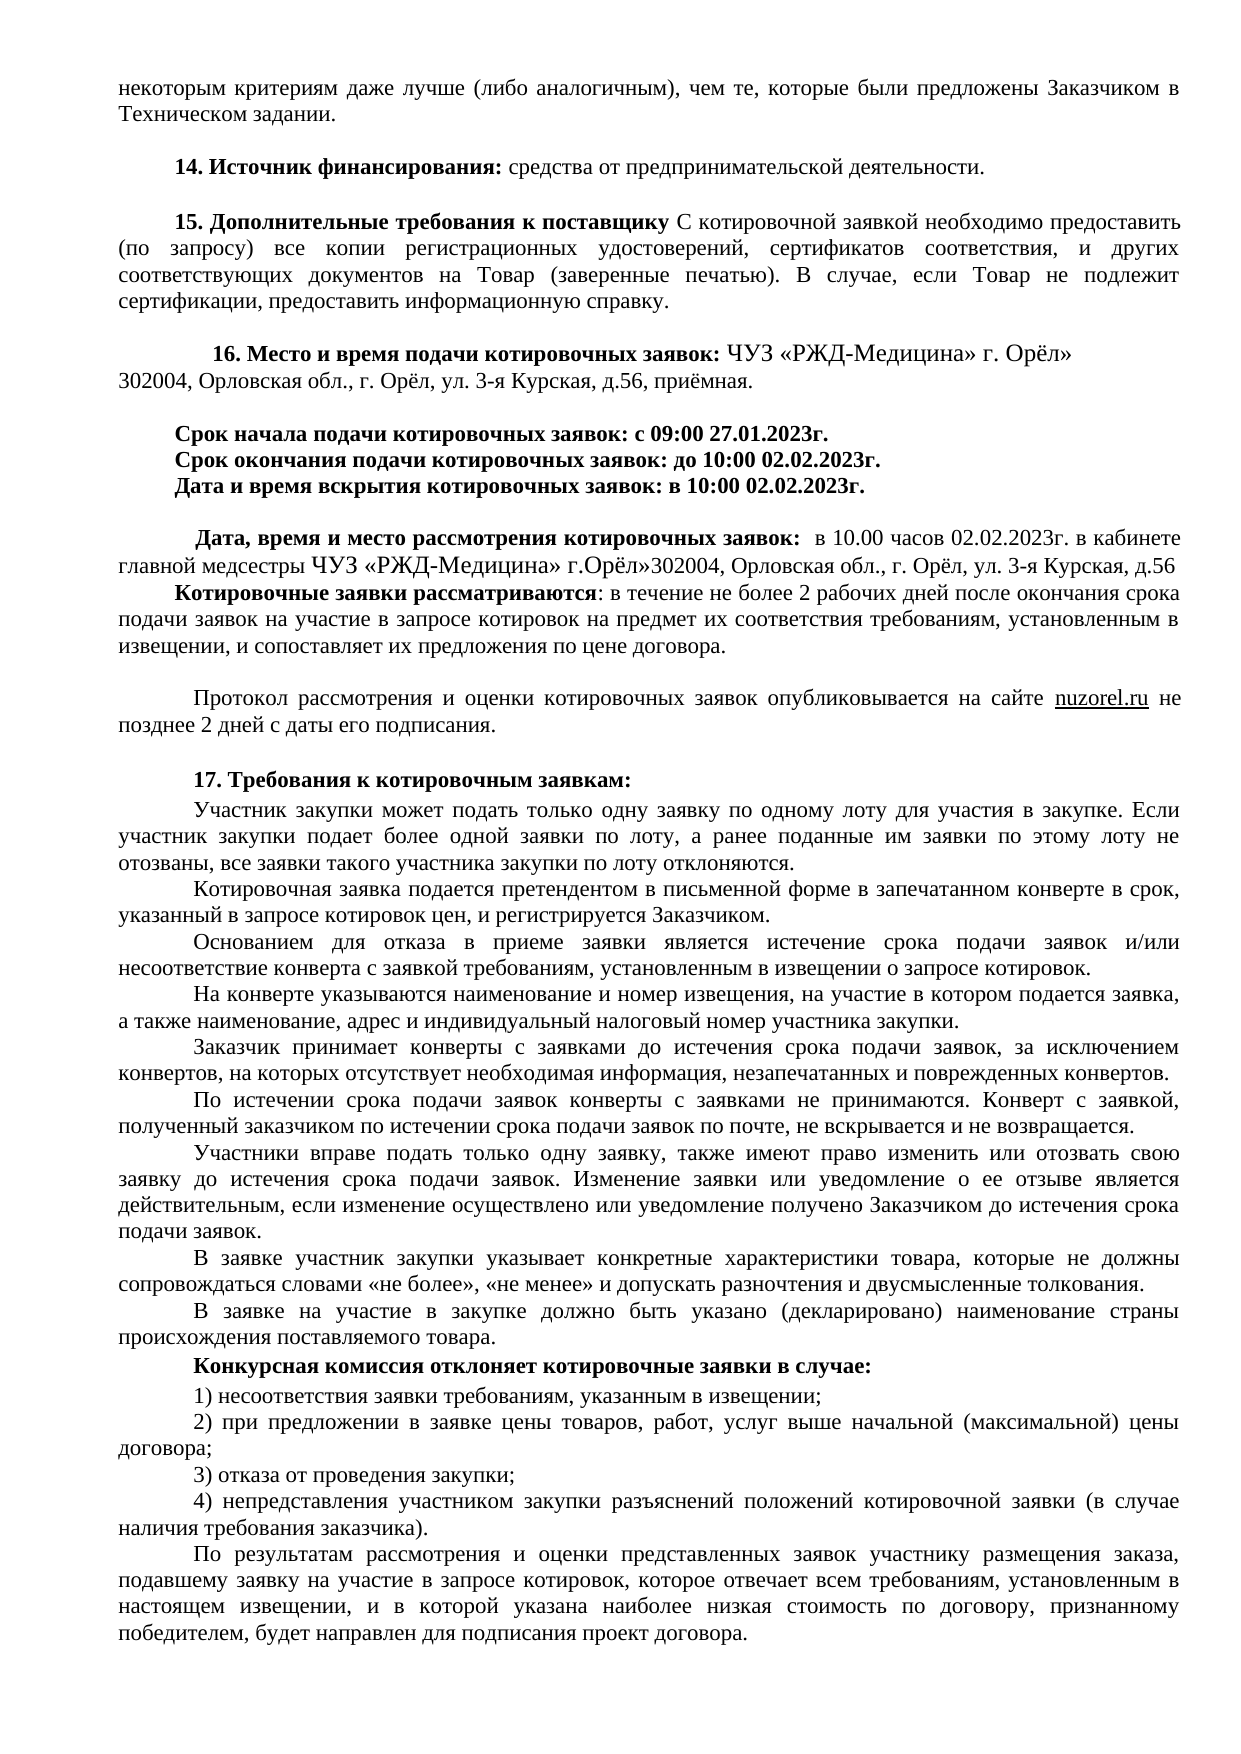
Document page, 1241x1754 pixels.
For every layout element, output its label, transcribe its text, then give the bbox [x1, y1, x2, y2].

text Конкурсная комиссия отклоняет котировочные заявки в случае: [118, 1352, 1181, 1379]
text 2) при предложении в заявке цены товаров, работ, услуг выше начальной (максимальной) цены договора; [118, 1408, 1181, 1461]
text Участник закупки может подать только одну заявку по одному лоту для участия в закупке. Если участник закупки подает более одной заявки по лоту, а ранее поданные им заявки по этому лоту не отозваны, все заявки такого участника закупки по лоту отклоняются. [118, 796, 1181, 875]
text Дата и время вскрытия котировочных заявок: в 10:00 02.02.2023г. [118, 473, 1181, 499]
text Срок начала подачи котировочных заявок: с 09:00 27.01.2023г. [118, 420, 1181, 446]
text 15. Дополнительные требования к поставщику С котировочной заявкой необходимо предоставить (по запросу) все копии регистрационных удостоверений, сертификатов соответствия, и других соответствующих документов на Товар (заверенные печатью). В случае, если Товар не подлежит сертификации, предоставить информационную справку. [118, 208, 1181, 313]
text Основанием для отказа в приеме заявки является истечение срока подачи заявок и/или несоответствие конверта с заявкой требованиям, установленным в извещении о запросе котировок. [118, 928, 1181, 980]
text 4) непредставления участником закупки разъяснений положений котировочной заявки (в случае наличия требования заказчика). [118, 1487, 1181, 1540]
text В заявке на участие в закупке должно быть указано (декларировано) наименование страны происхождения поставляемого товара. [118, 1297, 1181, 1349]
text 16. Место и время подачи котировочных заявок: ЧУЗ «РЖД-Медицина» г. Орёл» [118, 338, 1181, 367]
text Дата, время и место рассмотрения котировочных заявок: в 10.00 часов 02.02.2023г. в кабинете главной медсестры ЧУЗ «РЖД-Медицина» г.Орёл»302004, Орловская обл., г. Орёл, ул. 3-я Курская, д.56 [118, 524, 1181, 579]
text Котировочные заявки рассматриваются: в течение не более 2 рабочих дней после окончания срока подачи заявок на участие в запросе котировок на предмет их соответствия требованиям, установленным в извещении, и сопоставляет их предложения по цене договора. [118, 579, 1181, 658]
text Заказчик принимает конверты с заявками до истечения срока подачи заявок, за исключением конвертов, на которых отсутствует необходимая информация, незапечатанных и поврежденных конвертов. [118, 1033, 1181, 1086]
text 3) отказа от проведения закупки; [118, 1461, 1181, 1487]
text Котировочная заявка подается претендентом в письменной форме в запечатанном конверте в срок, указанный в запросе котировок цен, и регистрируется Заказчиком. [118, 875, 1181, 928]
text По истечении срока подачи заявок конверты с заявками не принимаются. Конверт с заявкой, полученный заказчиком по истечении срока подачи заявок по почте, не вскрывается и не возвращается. [118, 1086, 1181, 1138]
text 14. Источник финансирования: средства от предпринимательской деятельности. [118, 153, 1181, 179]
text 302004, Орловская обл., г. Орёл, ул. 3-я Курская, д.56, приёмная. [118, 367, 1181, 393]
text На конверте указываются наименование и номер извещения, на участие в котором подается заявка, а также наименование, адрес и индивидуальный налоговый номер участника закупки. [118, 980, 1181, 1033]
text По результатам рассмотрения и оценки представленных заявок участнику размещения заказа, подавшему заявку на участие в запросе котировок, которое отвечает всем требованиям, установленным в настоящем извещении, и в которой указана наиболее низкая стоимость по договору, признанному победителем, будет направлен для подписания проект договора. [118, 1540, 1181, 1645]
text Участники вправе подать только одну заявку, также имеют право изменить или отозвать свою заявку до истечения срока подачи заявок. Изменение заявки или уведомление о ее отзыве является действительным, если изменение осуществлено или уведомление получено Заказчиком до истечения срока подачи заявок. [118, 1138, 1181, 1244]
text 1) несоответствия заявки требованиям, указанным в извещении; [118, 1382, 1181, 1408]
text Протокол рассмотрения и оценки котировочных заявок опубликовывается на сайте nuzorel.ru не позднее 2 дней с даты его подписания. [118, 684, 1181, 737]
text В заявке участник закупки указывает конкретные характеристики товара, которые не должны сопровождаться словами «не более», «не менее» и допускать разночтения и двусмысленные толкования. [118, 1244, 1181, 1297]
text 17. Требования к котировочным заявкам: [118, 767, 1181, 793]
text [118, 74, 1181, 127]
text Срок окончания подачи котировочных заявок: до 10:00 02.02.2023г. [118, 446, 1181, 473]
